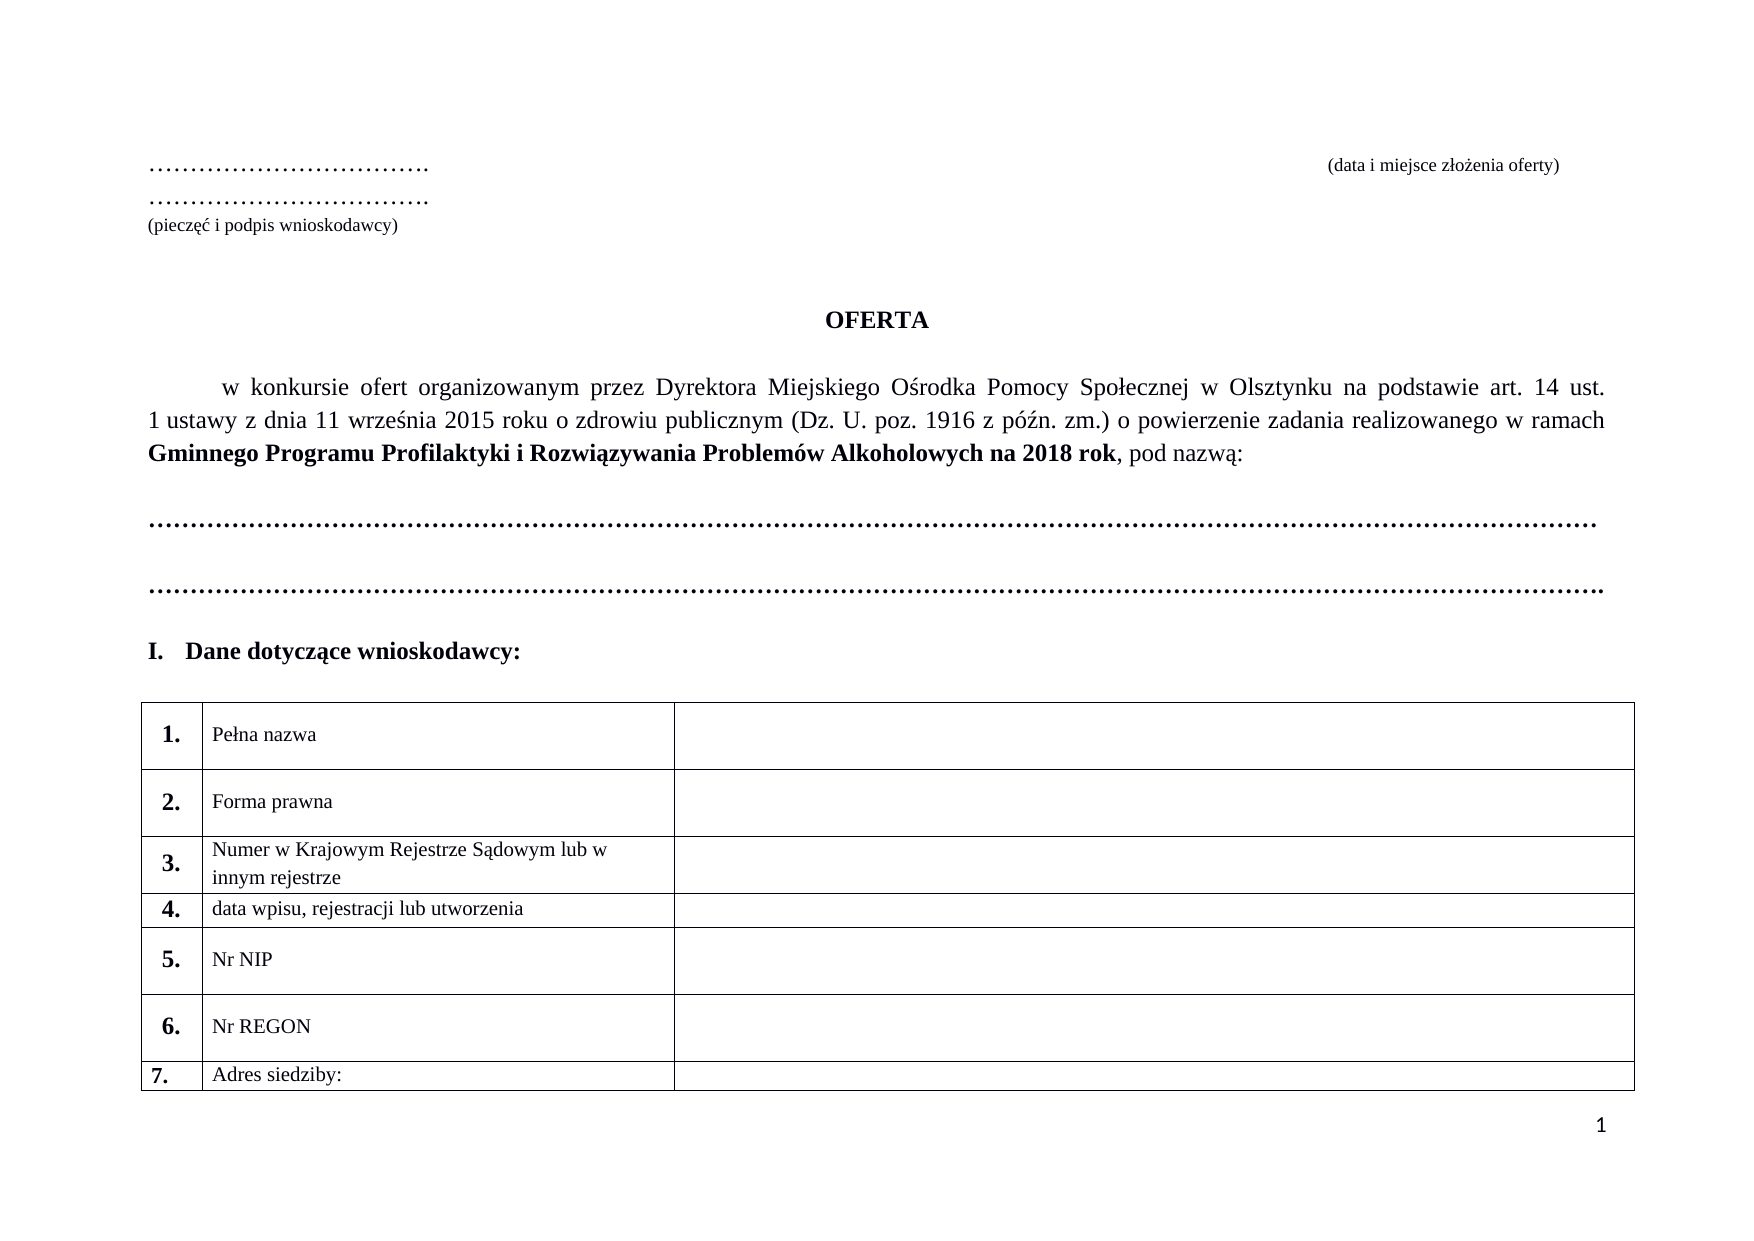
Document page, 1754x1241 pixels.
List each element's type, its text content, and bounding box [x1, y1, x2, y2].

text (pieczęć i podpis wnioskodawcy) [148, 214, 1606, 235]
table_cell 6. [142, 995, 202, 1061]
table_cell 3. [142, 837, 202, 893]
table_cell Nr NIP [203, 928, 674, 994]
table_header Pełna nazwa [203, 703, 674, 769]
table_cell 7. [142, 1062, 202, 1090]
text w konkursie ofert organizowanym przez Dyrektora Miejskiego Ośrodka Pomocy Społecznej w Olsztynku na podstawie art. 14 ust. 1 ustawy z dnia 11 września 2015 roku o zdrowiu publicznym (Dz. U. poz. 1916 z późn. zm.) o powierzenie zadania realizowanego w ramach Gminnego Programu Profilaktyki i Rozwiązywania Problemów Alkoholowych na 2018 rok, pod nazwą: [148, 372, 1606, 466]
text ……………………………. [148, 181, 1606, 209]
text ……………………………. (data i miejsce złożenia oferty) [148, 148, 1606, 176]
table_cell data wpisu, rejestracji lub utworzenia [203, 894, 674, 927]
table_header 1. [142, 703, 202, 769]
text OFERTA [148, 306, 1606, 334]
table_cell 4. [142, 894, 202, 927]
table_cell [675, 1062, 1634, 1090]
table_cell [675, 770, 1634, 836]
table_cell [675, 837, 1634, 893]
table_cell [675, 995, 1634, 1061]
list Dane dotyczące wnioskodawcy: [148, 636, 1606, 664]
table_cell 2. [142, 770, 202, 836]
table_cell 5. [142, 928, 202, 994]
table_cell Adres siedziby: [203, 1062, 674, 1090]
table_cell Numer w Krajowym Rejestrze Sądowym lub w innym rejestrze [203, 837, 674, 893]
table_cell Forma prawna [203, 770, 674, 836]
text …………………………………………………………………………………………………………………………………………………………. [148, 570, 1606, 598]
table_cell [675, 928, 1634, 994]
table_header [675, 703, 1634, 769]
text ………………………………………………………………………………………………………………………………………………………… [148, 504, 1606, 532]
table_cell Nr REGON [203, 995, 674, 1061]
table_cell [675, 894, 1634, 927]
